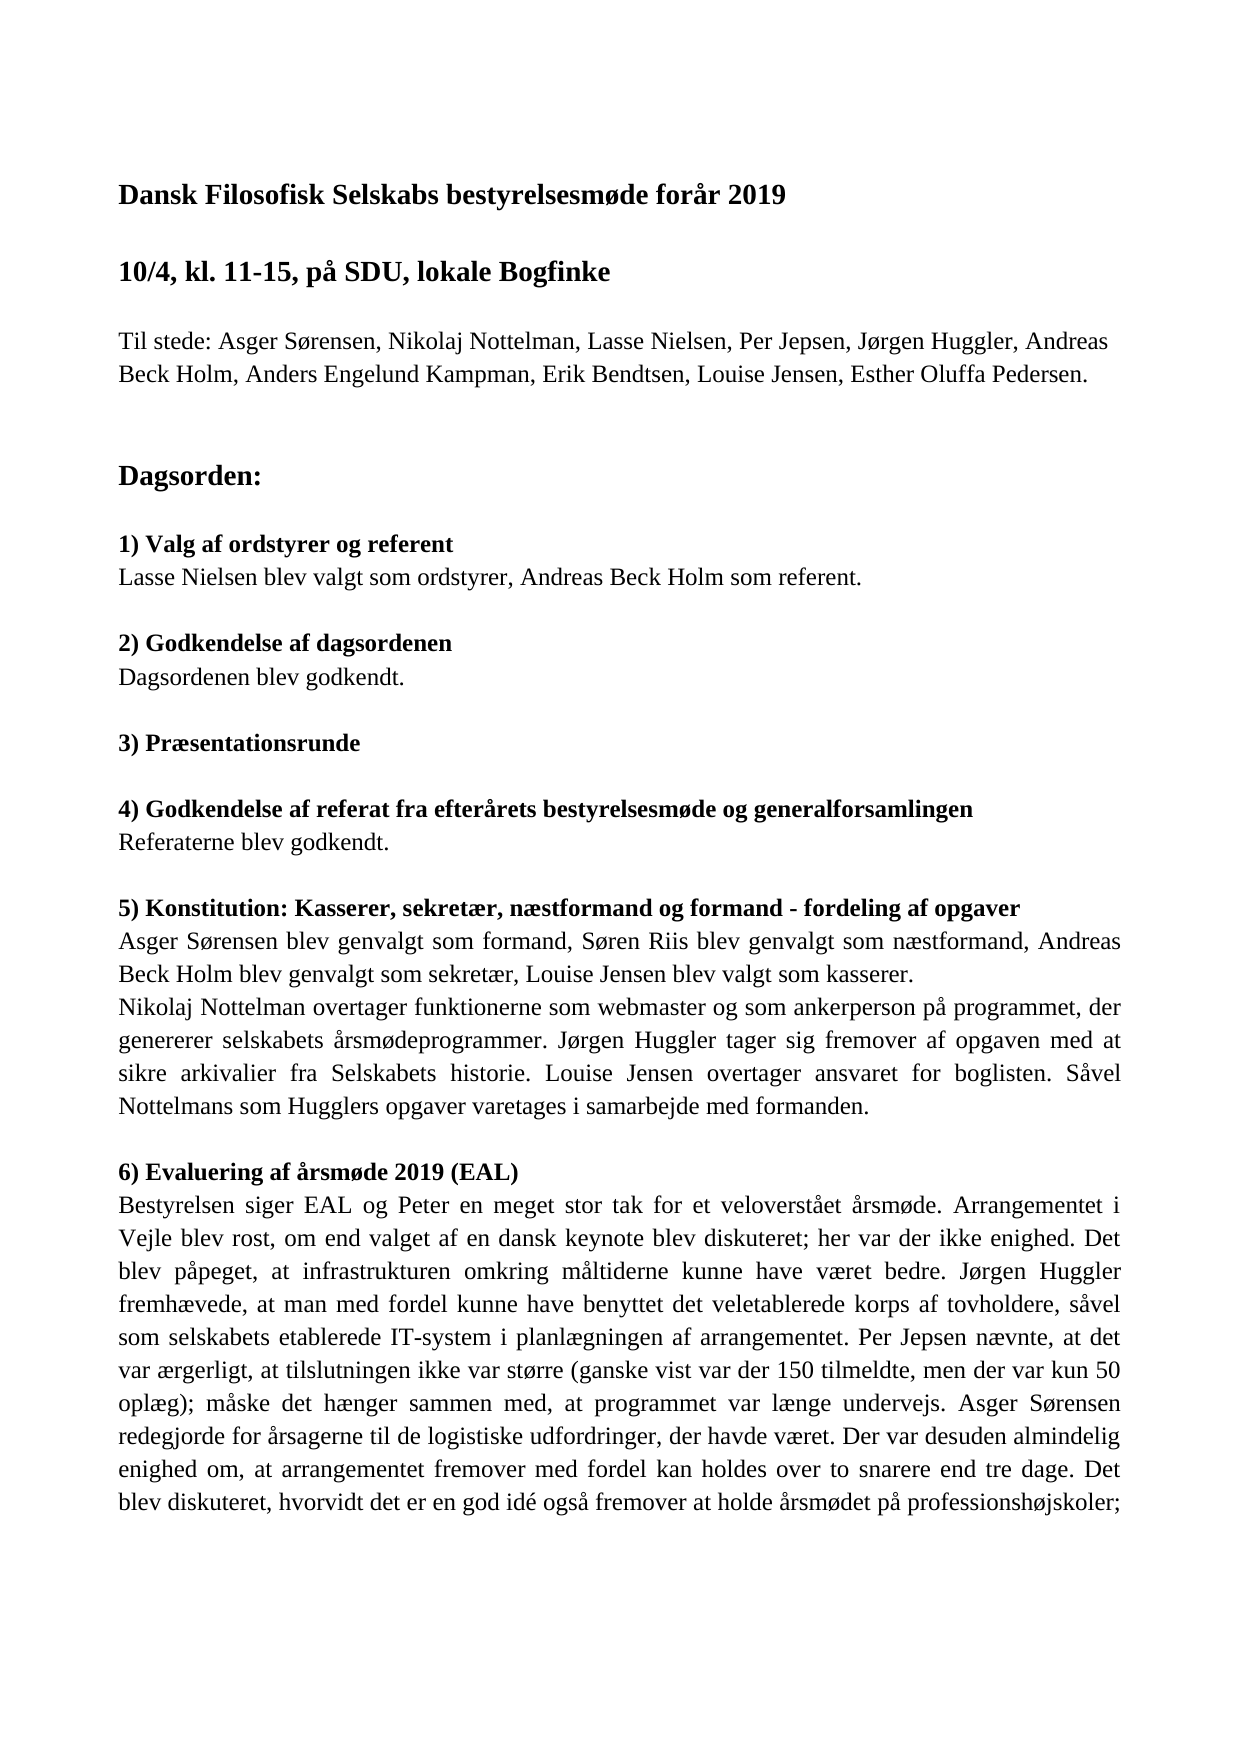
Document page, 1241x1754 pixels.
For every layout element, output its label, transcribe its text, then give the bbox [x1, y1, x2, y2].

text 4) Godkendelse af referat fra efterårets bestyrelsesmøde og generalforsamlingen [118, 794, 1122, 822]
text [118, 1190, 1122, 1516]
text Asger Sørensen blev genvalgt som formand, Søren Riis blev genvalgt som næstformand, Andreas Beck Holm blev genvalgt som sekretær, Louise Jensen blev valgt som kasserer. [118, 926, 1122, 987]
text 6) Evaluering af årsmøde 2019 (EAL) [118, 1157, 1122, 1186]
text Lasse Nielsen blev valgt som ordstyrer, Andreas Beck Holm som referent. [118, 562, 1122, 591]
text 5) Konstitution: Kasserer, sekretær, næstformand og formand - fordeling af opgaver [118, 893, 1122, 921]
text Dansk Filosofisk Selskabs bestyrelsesmøde forår 2019 [118, 177, 1122, 211]
text Dagsordenen blev godkendt. [118, 662, 1122, 690]
text 3) Præsentationsrunde [118, 728, 1122, 756]
text 1) Valg af ordstyrer og referent [118, 529, 1122, 558]
text Dagsorden: [118, 458, 1122, 491]
text 2) Godkendelse af dagsordenen [118, 596, 1122, 657]
text Referaterne blev godkendt. [118, 827, 1122, 855]
text Nikolaj Nottelman overtager funktionerne som webmaster og som ankerperson på programmet, der genererer selskabets årsmødeprogrammer. Jørgen Huggler tager sig fremover af opgaven med at sikre arkivalier fra Selskabets historie. Louise Jensen overtager ansvaret for boglisten. Såvel Nottelmans som Hugglers opgaver varetages i samarbejde med formanden. [118, 992, 1122, 1119]
text Til stede: Asger Sørensen, Nikolaj Nottelman, Lasse Nielsen, Per Jepsen, Jørgen Huggler, Andreas Beck Holm, Anders Engelund Kampman, Erik Bendtsen, Louise Jensen, Esther Oluffa Pedersen. [118, 326, 1122, 388]
text 10/4, kl. 11-15, på SDU, lokale Bogfinke [118, 254, 1122, 288]
